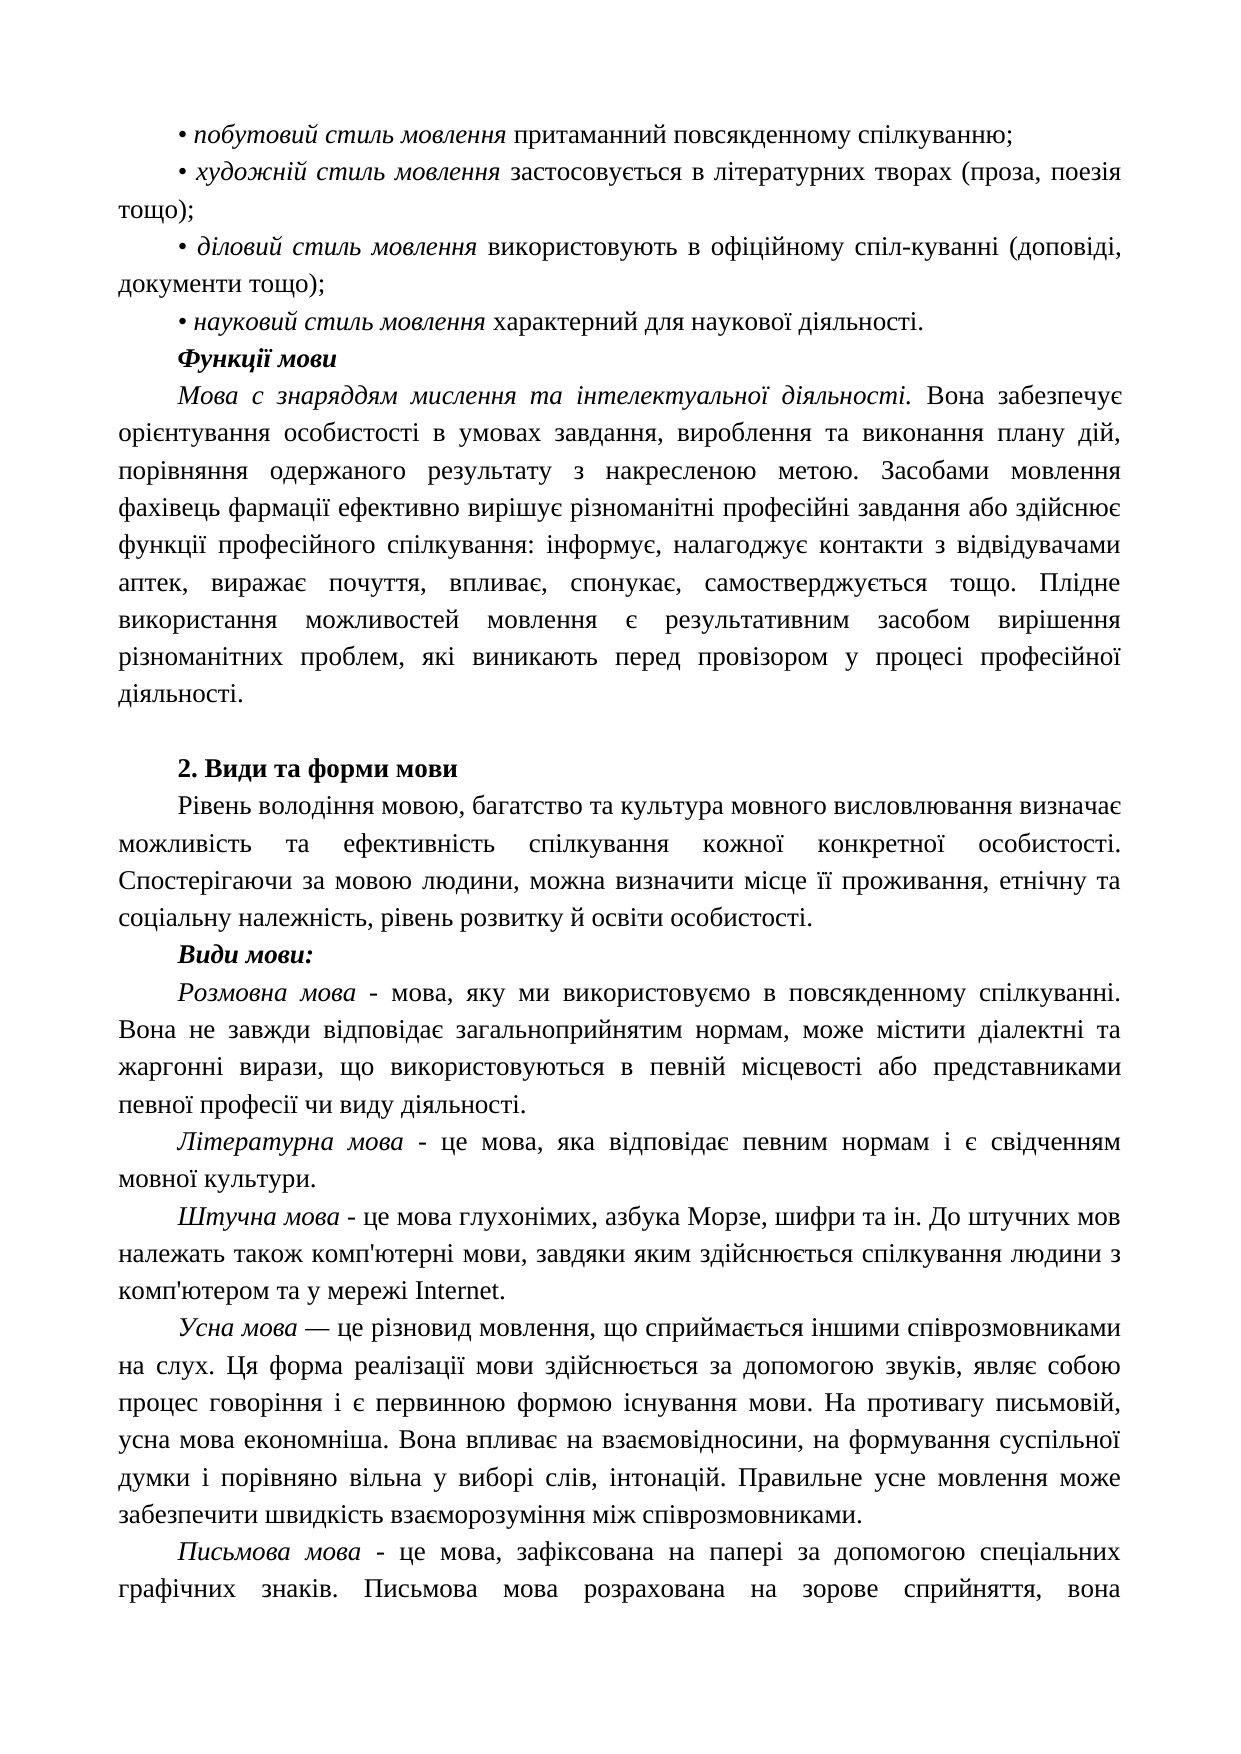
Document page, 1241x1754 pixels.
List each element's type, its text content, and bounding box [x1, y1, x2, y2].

text • художній стиль мовлення застосовується в літературних творах (проза, поезія тощо); [118, 155, 1122, 224]
text Види мови: [118, 938, 1122, 970]
text Мова с знаряддям мислення та інтелектуальної діяльності. Вона забезпечує орієнтування особистості в умовах завдання, вироблення та виконання плану дій, порівняння одержаного результату з накресленою метою. Засобами мовлення фахівець фармації ефективно вирішує різноманітні професійні завдання або здійснює функції професійного спілкування: інформує, налагоджує контакти з відвідувачами аптек, виражає почуття, впливає, спонукає, самостверджується тощо. Плідне використання можливостей мовлення є результативним засобом вирішення різноманітних проблем, які виникають перед провізором у процесі професійної діяльності. [118, 379, 1122, 709]
text • побутовий стиль мовлення притаманний повсякденному спілкуванню; [118, 118, 1122, 149]
text 2. Види та форми мови [118, 752, 1122, 783]
text Штучна мова - це мова глухонімих, азбука Морзе, шифри та ін. До штучних мов належать також комп'ютерні мови, завдяки яким здійснюється спілкування людини з комп'ютером та у мережі Internet. [118, 1199, 1122, 1305]
text Літературна мова - це мова, яка відповідає певним нормам і є свідченням мовної культури. [118, 1125, 1122, 1193]
text Усна мова — це різновид мовлення, що сприймається іншими співрозмовниками на слух. Ця форма реалізації мови здійснюється за допомогою звуків, являє собою процес говоріння і є первинною формою існування мови. На противагу письмовій, усна мова економніша. Вона впливає на взаємовідносини, на формування суспільної думки і порівняно вільна у виборі слів, інтонацій. Правильне усне мовлення може забезпечити швидкість взаєморозуміння між співрозмовниками. [118, 1311, 1122, 1529]
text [118, 1535, 1122, 1604]
text Рівень володіння мовою, багатство та культура мовного висловлювання визначає можливість та ефективність спілкування кожної конкретної особистості. Спостерігаючи за мовою людини, можна визначити місце її проживання, етнічну та соціальну належність, рівень розвитку й освіти особистості. [118, 789, 1122, 932]
text • науковий стиль мовлення характерний для наукової діяльності. [118, 304, 1122, 336]
text Розмовна мова - мова, яку ми використовуємо в повсякденному спілкуванні. Вона не завжди відповідає загальноприйнятим нормам, може містити діалектні та жаргонні вирази, що використовуються в певній місцевості або представниками певної професії чи виду діяльності. [118, 976, 1122, 1119]
text • діловий стиль мовлення використовують в офіційному спіл-куванні (доповіді, документи тощо); [118, 230, 1122, 298]
text Функції мови [118, 342, 1122, 373]
